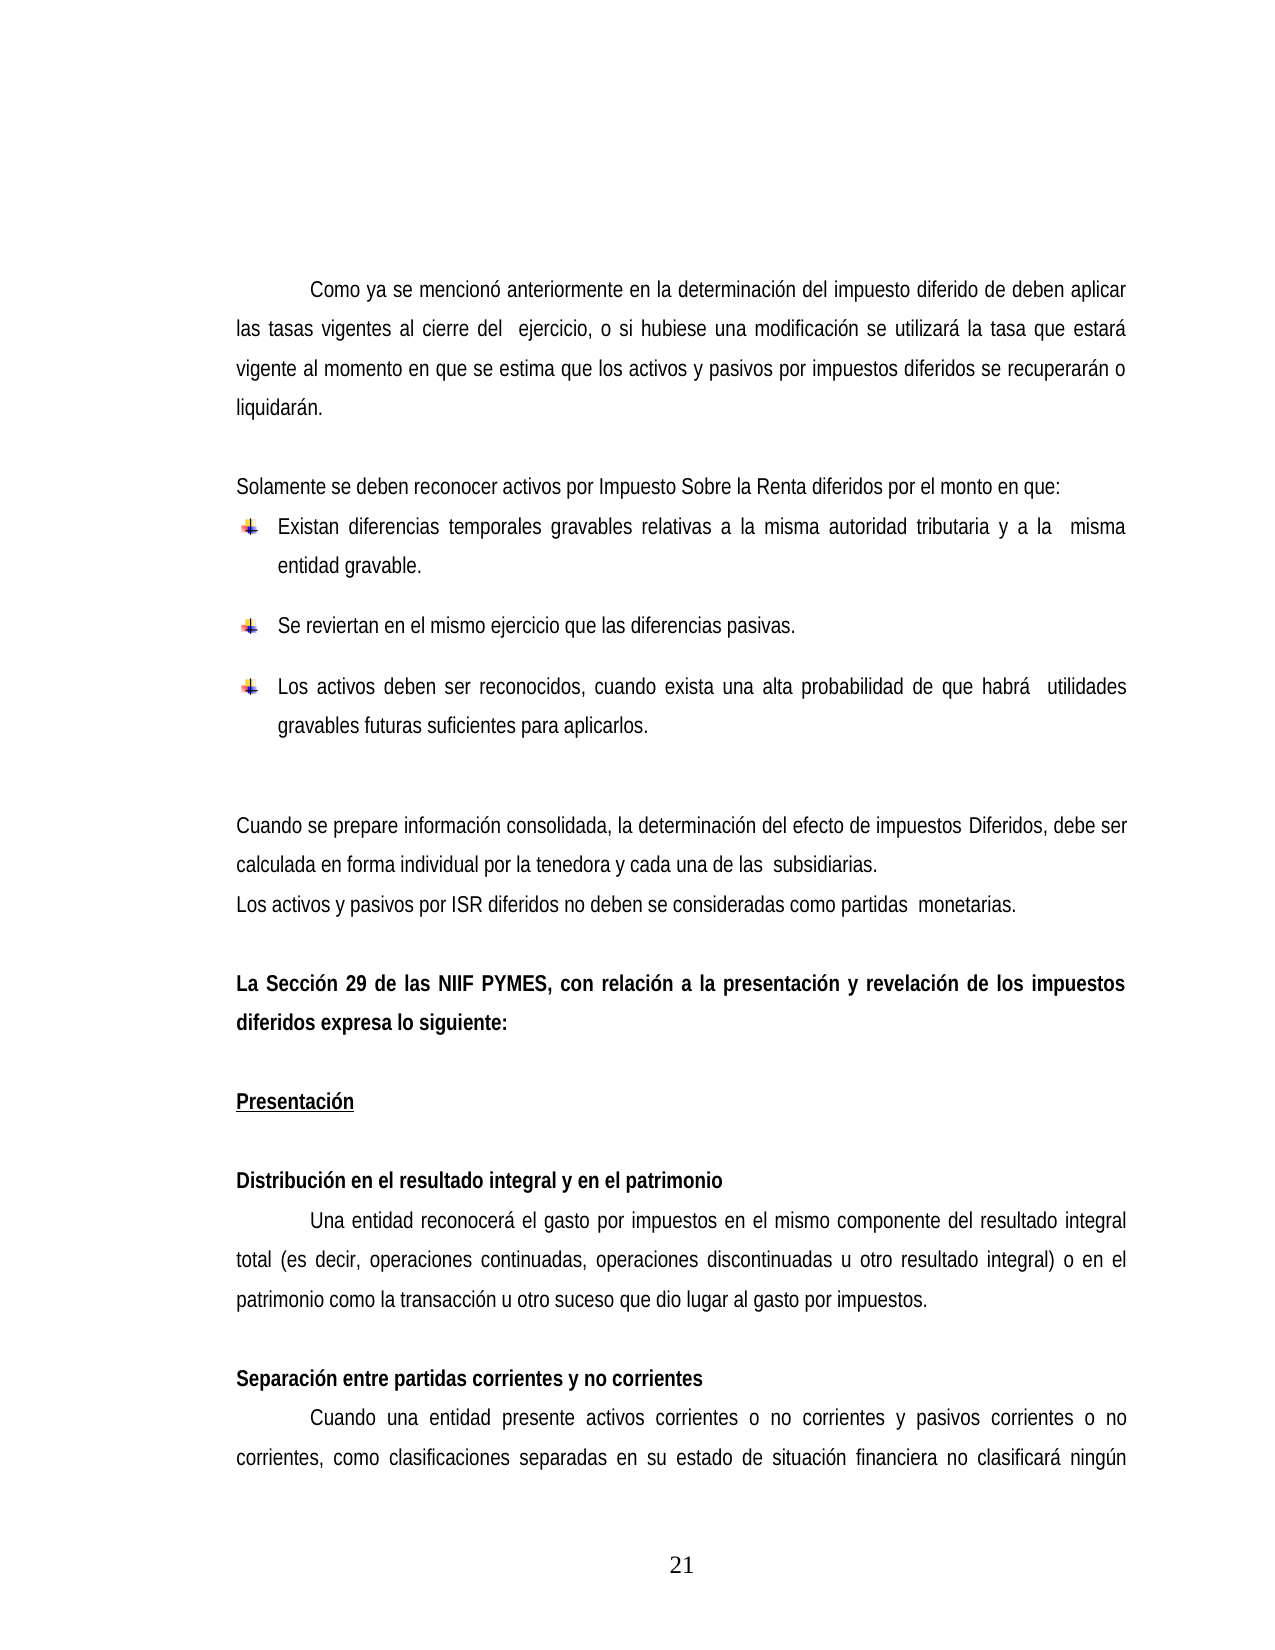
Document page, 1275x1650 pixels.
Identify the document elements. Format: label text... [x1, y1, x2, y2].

text Cuando se prepare información consolidada, la determinación del efecto de impuestos Diferidos, debe ser calculada en forma individual por la tenedora y cada una de las subsidiarias. [236, 812, 1127, 878]
text Presentación [236, 1088, 1127, 1115]
picture [241, 517, 258, 535]
list Existan diferencias temporales gravables relativas a la misma autoridad tributaria y a la misma entidad gravable. [240, 513, 1127, 578]
picture [241, 677, 258, 695]
text 29 de las NIIF PYMES, con relación a la presentación y revelación de los impuestos diferidos expresa lo siguiente: [236, 970, 1127, 1036]
text Solamente se deben reconocer activos por Impuesto Sobre diferidos por el monto en que: [236, 473, 1127, 499]
text Distribución en el resultado integral y en el patrimonio [236, 1167, 1127, 1194]
text Como ya se mencionó anteriormente en la determinación del impuesto diferido de deben aplicar las tasas vigentes al cierre del ejercicio, o si hubiese una modificación se utilizará la tasa que estará vigente al momento en que se estima que los activos y pasivos por impuestos diferidos se recuperarán o liquidarán. [236, 276, 1127, 421]
text Separación entre partidas corrientes y no corrientes [236, 1365, 1127, 1391]
picture [241, 617, 258, 634]
text Una entidad reconocerá el gasto por impuestos en el mismo componente del resultado integral total (es decir, operaciones continuadas, operaciones discontinuadas u otro resultado integral) o en el patrimonio como la transacción u otro suceso que dio lugar al gasto por impuestos. [236, 1207, 1127, 1312]
list Los activos deben ser reconocidos, cuando exista una alta probabilidad de que habrá utilidades gravables futuras suficientes para aplicarlos. [240, 673, 1127, 738]
list Se reviertan en el mismo ejercicio que las diferencias pasivas. [240, 612, 1127, 639]
text Los activos y pasivos por ISR diferidos no deben se consideradas como partidas monetarias. [236, 891, 1127, 917]
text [236, 1404, 1127, 1470]
